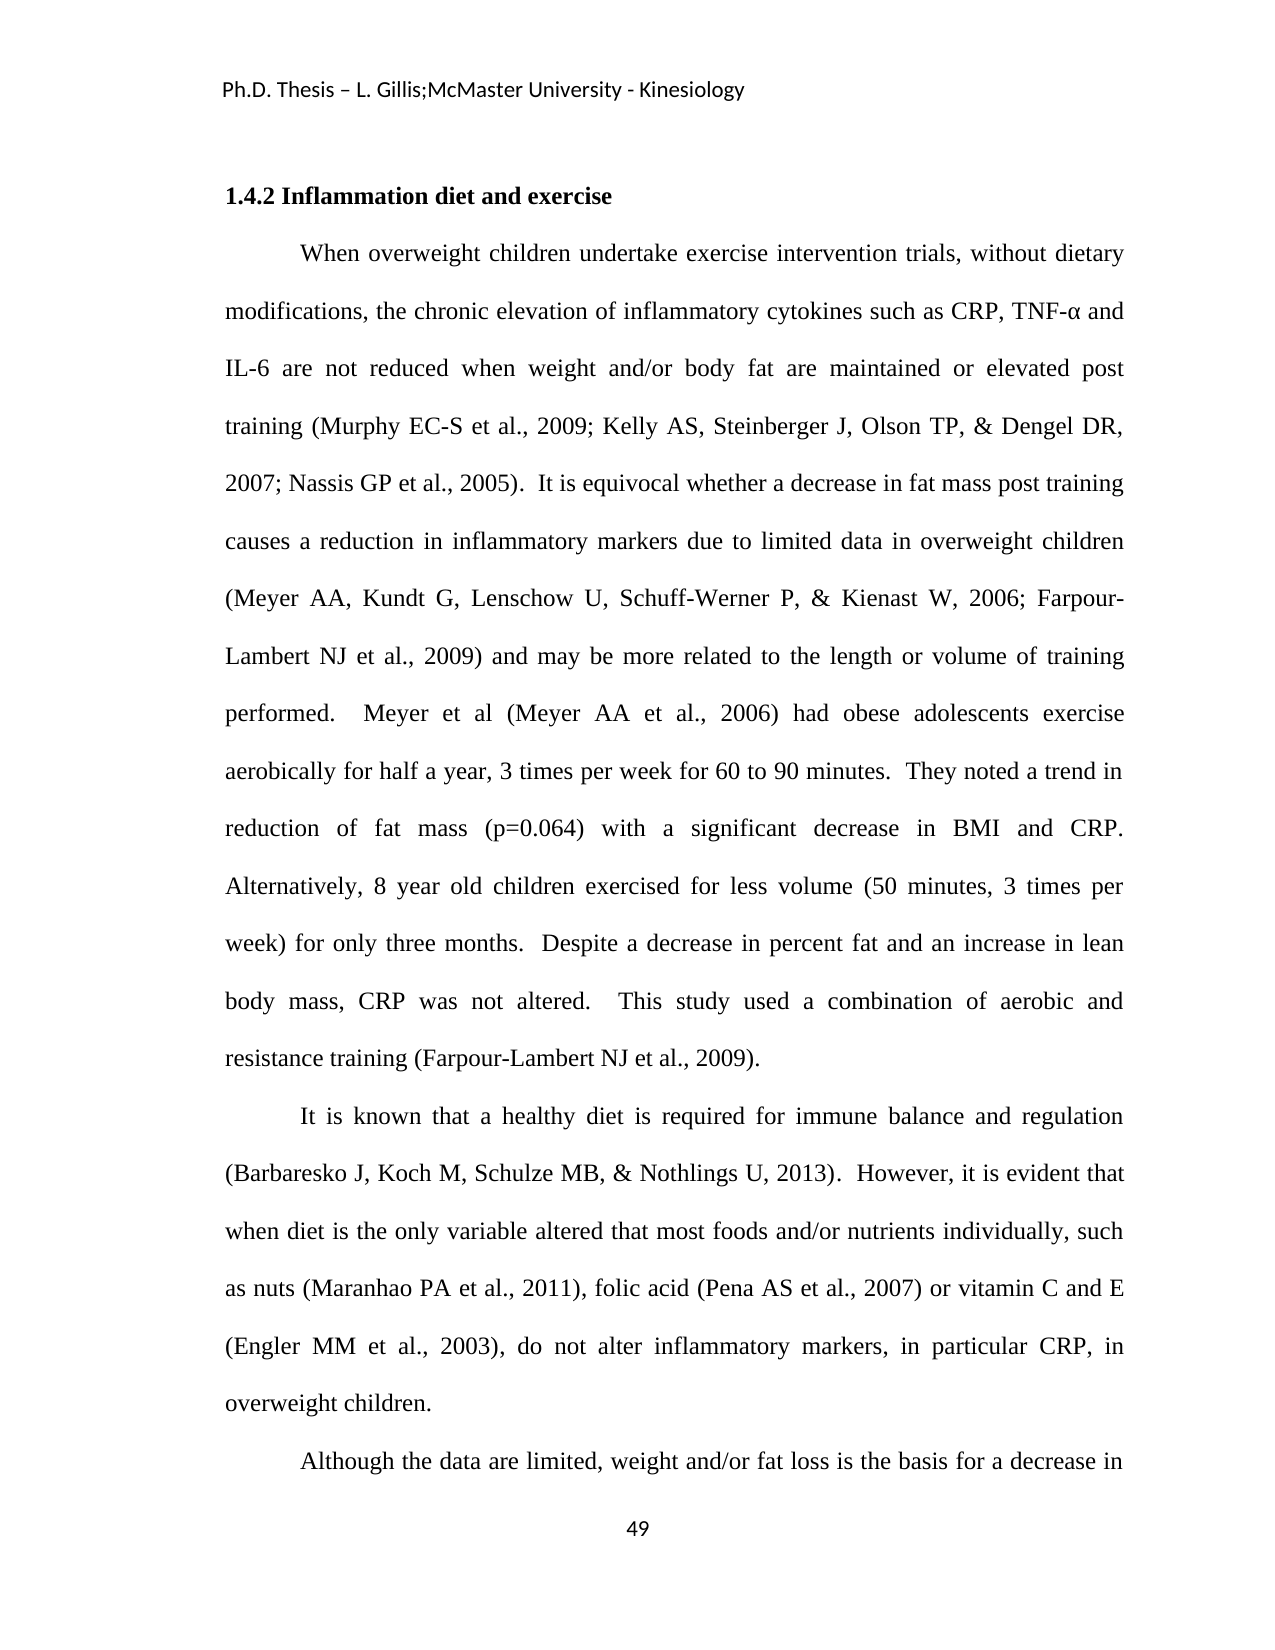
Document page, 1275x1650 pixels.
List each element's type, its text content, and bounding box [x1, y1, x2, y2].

text 1.4.2 Inflammation diet and exercise [225, 181, 1125, 209]
text When overweight children undertake exercise intervention trials, without dietary modifications, the chronic elevation of inflammatory cytokines such as CRP, TNF-α and IL-6 are not reduced when weight and/or body fat are maintained or elevated post training (Murphy EC-S et al., 2009; Kelly AS, Steinberger J, Olson TP, & Dengel DR, 2007; Nassis GP et al., 2005). It is equivocal whether a decrease in fat mass post training causes a reduction in inflammatory markers due to limited data in overweight children (Meyer AA, Kundt G, Lenschow U, Schuff-Werner P, & Kienast W, 2006; Farpour-Lambert NJ et al., 2009) and may be more related to the length or volume of training performed. Meyer et al (Meyer AA et al., 2006) had obese adolescents exercise aerobically for half a year, 3 times per week for 60 to 90 minutes. They noted a trend in reduction of fat mass (p=0.064) with a significant decrease in BMI and CRP. Alternatively, 8 year old children exercised for less volume (50 minutes, 3 times per week) for only three months. Despite a decrease in percent fat and an increase in lean body mass, CRP was not altered. This study used a combination of aerobic and resistance training (Farpour-Lambert NJ et al., 2009). [225, 238, 1125, 1072]
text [225, 1446, 1125, 1474]
text It is known that a healthy diet is required for immune balance and regulation (Barbaresko J, Koch M, Schulze MB, & Nothlings U, 2013). However, it is evident that when diet is the only variable altered that most foods and/or nutrients individually, such as nuts (Maranhao PA et al., 2011), folic acid (Pena AS et al., 2007) or vitamin C and E (Engler MM et al., 2003), do not alter inflammatory markers, in particular CRP, in overweight children. [225, 1101, 1125, 1417]
